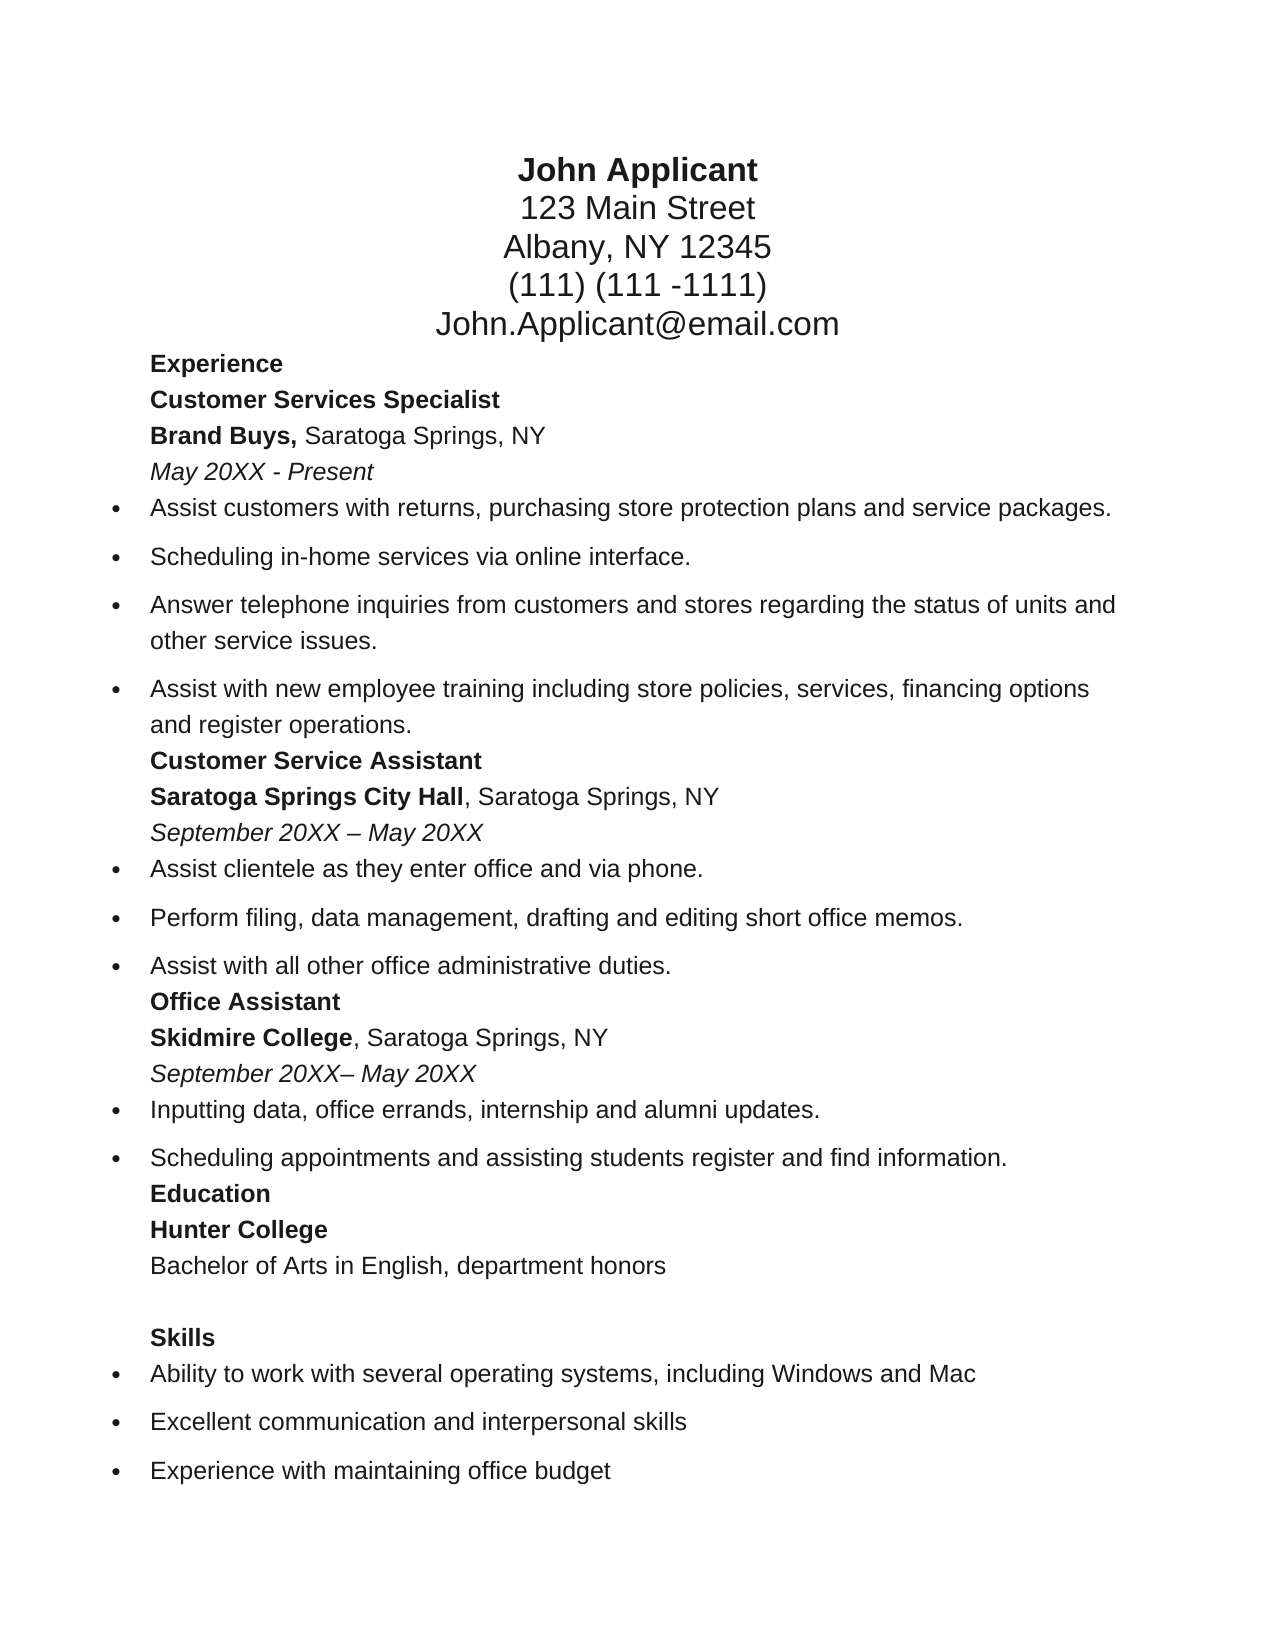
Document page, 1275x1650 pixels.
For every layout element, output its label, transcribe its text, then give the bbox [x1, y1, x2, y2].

list Excellent communication and interpersonal skills [112, 1400, 1125, 1436]
text Experience [150, 342, 1125, 378]
list Perform filing, data management, drafting and editing short office memos. [112, 895, 1125, 931]
list Scheduling appointments and assisting students register and find information. [112, 1136, 1125, 1172]
list Assist with new employee training including store policies, services, financing options and register operations. [112, 667, 1125, 739]
list Experience with maintaining office budget [112, 1448, 1125, 1484]
text Education [150, 1172, 1125, 1208]
list Assist with all other office administrative duties. [112, 944, 1125, 980]
list Ability to work with several operating systems, including Windows and Mac [112, 1352, 1125, 1387]
text Customer Services Specialist Brand Buys, Saratoga Springs, NY May 20XX - Present [150, 378, 1125, 486]
list Assist customers with returns, purchasing store protection plans and service packages. [112, 486, 1125, 522]
text John Applicant 123 Main Street Albany, NY 12345 (111) (111 -1111) John.Applicant@email.com [150, 150, 1125, 342]
list Scheduling in-home services via online interface. [112, 534, 1125, 570]
list Answer telephone inquiries from customers and stores regarding the status of units and other service issues. [112, 583, 1125, 655]
list Inputting data, office errands, internship and alumni updates. [112, 1087, 1125, 1123]
text Office Assistant Skidmire College, Saratoga Springs, NY September 20XX– May 20XX [150, 980, 1125, 1087]
text Customer Service Assistant Saratoga Springs City Hall, Saratoga Springs, NY September 20XX – May 20XX [150, 739, 1125, 847]
list Assist clientele as they enter office and via phone. [112, 847, 1125, 883]
text Hunter College Bachelor of Arts in English, department honors Skills [150, 1208, 1125, 1352]
